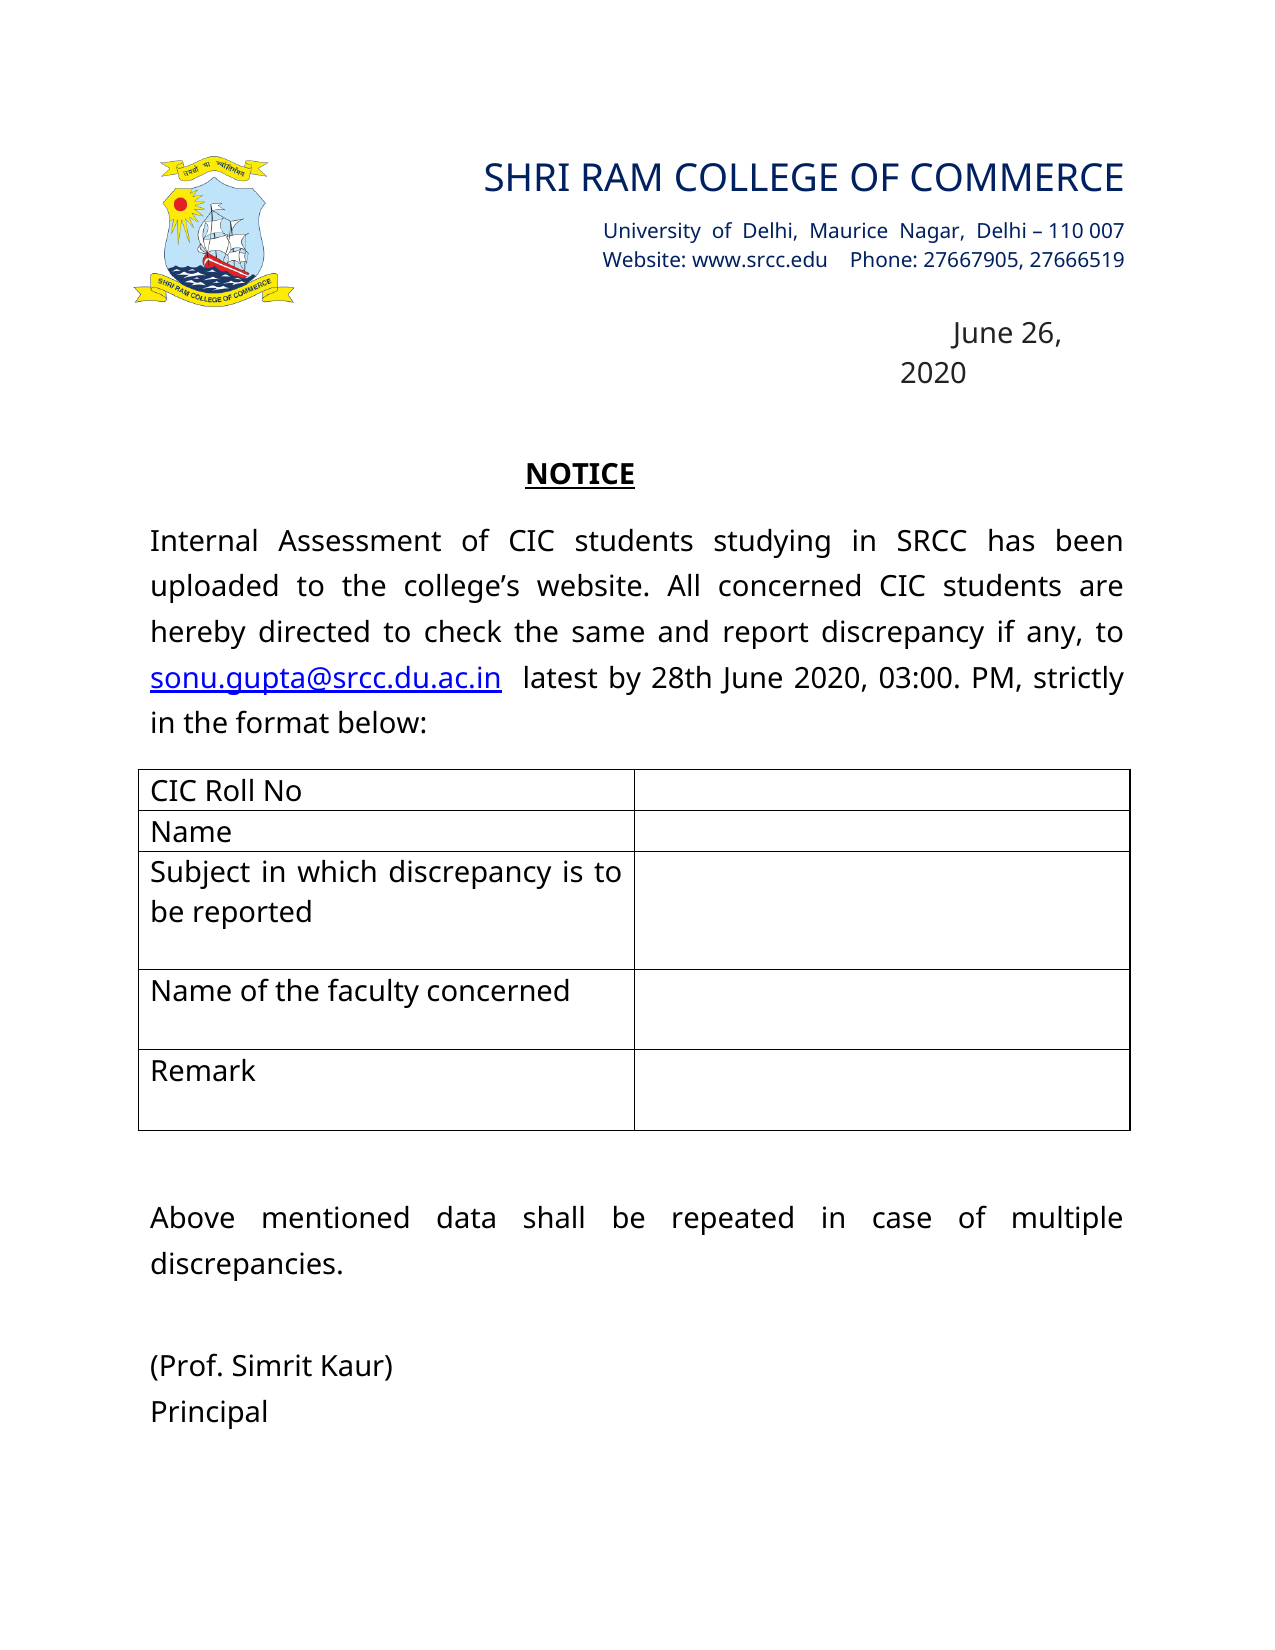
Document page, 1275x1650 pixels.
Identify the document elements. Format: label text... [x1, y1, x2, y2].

table_cell [635, 1050, 1129, 1130]
picture [133, 156, 294, 307]
table_header CIC Roll No [139, 770, 634, 810]
table_header [122, 150, 327, 312]
text June 26, 2020 [900, 312, 1125, 392]
table_cell Remark [139, 1050, 634, 1130]
text (Prof. Simrit Kaur) [150, 1345, 1125, 1385]
table_cell Subject in which discrepancy is to be reported [139, 852, 634, 969]
table_cell Name [139, 811, 634, 851]
text Internal Assessment of CIC students studying in SRCC has been uploaded to the college’s website. All concerned CIC students are hereby directed to check the same and report discrepancy if any, to sonu.gupta@srcc.du.ac.in latest by 28th June 2020, 03:00. PM, strictly in the format below: [150, 520, 1125, 742]
table_cell [635, 852, 1129, 969]
text NOTICE [450, 454, 1125, 493]
text Above mentioned data shall be repeated in case of multiple discrepancies. [150, 1197, 1125, 1283]
table_cell [635, 811, 1129, 851]
table_header SHRI RAM COLLEGE OF COMMERCE University of Delhi, Maurice Nagar, Delhi – 110 007 Website: www.srcc.edu Phone: 27667905, 27666519 [327, 150, 1136, 312]
table_cell Name of the faculty concerned [139, 970, 634, 1049]
table_header [635, 770, 1129, 810]
text Principal [150, 1391, 1125, 1431]
table_cell [635, 970, 1129, 1049]
